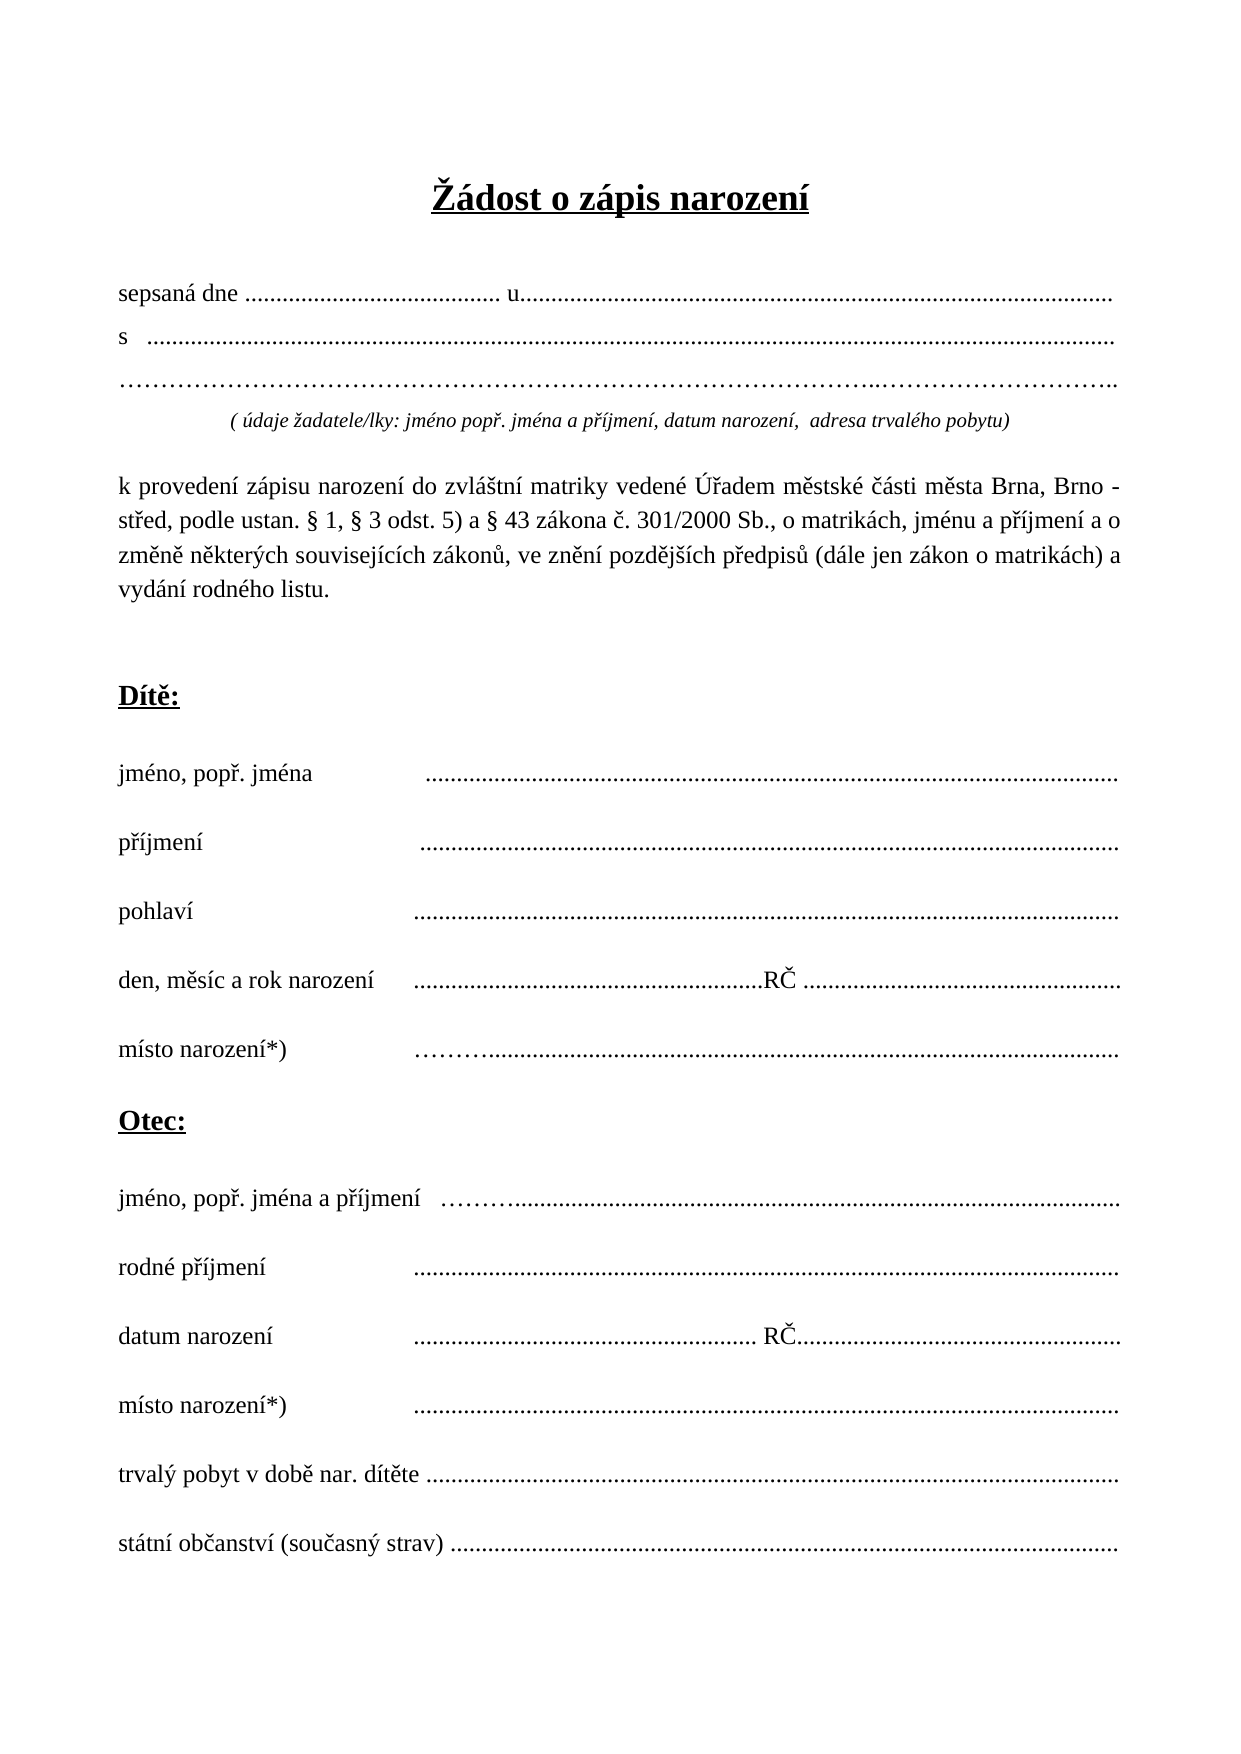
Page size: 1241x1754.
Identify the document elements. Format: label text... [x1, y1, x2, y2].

text rodné příjmení ................................................................................................................. [118, 1252, 1122, 1281]
text Dítě: [118, 678, 1122, 711]
text příjmení ................................................................................................................ [118, 827, 1122, 856]
text jméno, popř. jména ............................................................................................................... [118, 758, 1122, 787]
text Žádost o zápis narození [118, 175, 1122, 218]
text datum narození ....................................................... RČ.................................................... [118, 1321, 1122, 1350]
text Otec: [118, 1103, 1122, 1137]
text k provedení zápisu narození do zvláštní matriky vedené Úřadem městské části města Brna, Brno - střed, podle ustan. § 1, § 3 odst. 5) a § 43 zákona č. 301/2000 Sb., o matrikách, jménu a příjmení a o změně některých souvisejících zákonů, ve znění pozdějších předpisů (dále jen zákon o matrikách) a vydání rodného listu. [118, 471, 1122, 603]
text státní občanství (současný strav) ........................................................................................................... [118, 1528, 1122, 1557]
text sepsaná dne ......................................... u............................................................................................... [118, 278, 1122, 307]
text s ........................................................................................................................................................... [118, 321, 1122, 350]
text jméno, popř. jména a příjmení ………................................................................................................. [118, 1183, 1122, 1212]
text ( údaje žadatele/lky: jméno popř. jména a příjmení, datum narození, adresa trvalého pobytu) [118, 408, 1122, 432]
text trvalý pobyt v době nar. dítěte ............................................................................................................... [118, 1459, 1122, 1488]
text místo narození*) ................................................................................................................. [118, 1390, 1122, 1453]
text den, měsíc a rok narození ........................................................RČ ................................................... [118, 965, 1122, 994]
text místo narození*) ………..................................................................................................... [118, 1034, 1122, 1063]
text ………………………………………………………………………………..……………………….. [118, 364, 1122, 393]
text pohlaví ................................................................................................................. [118, 896, 1122, 925]
